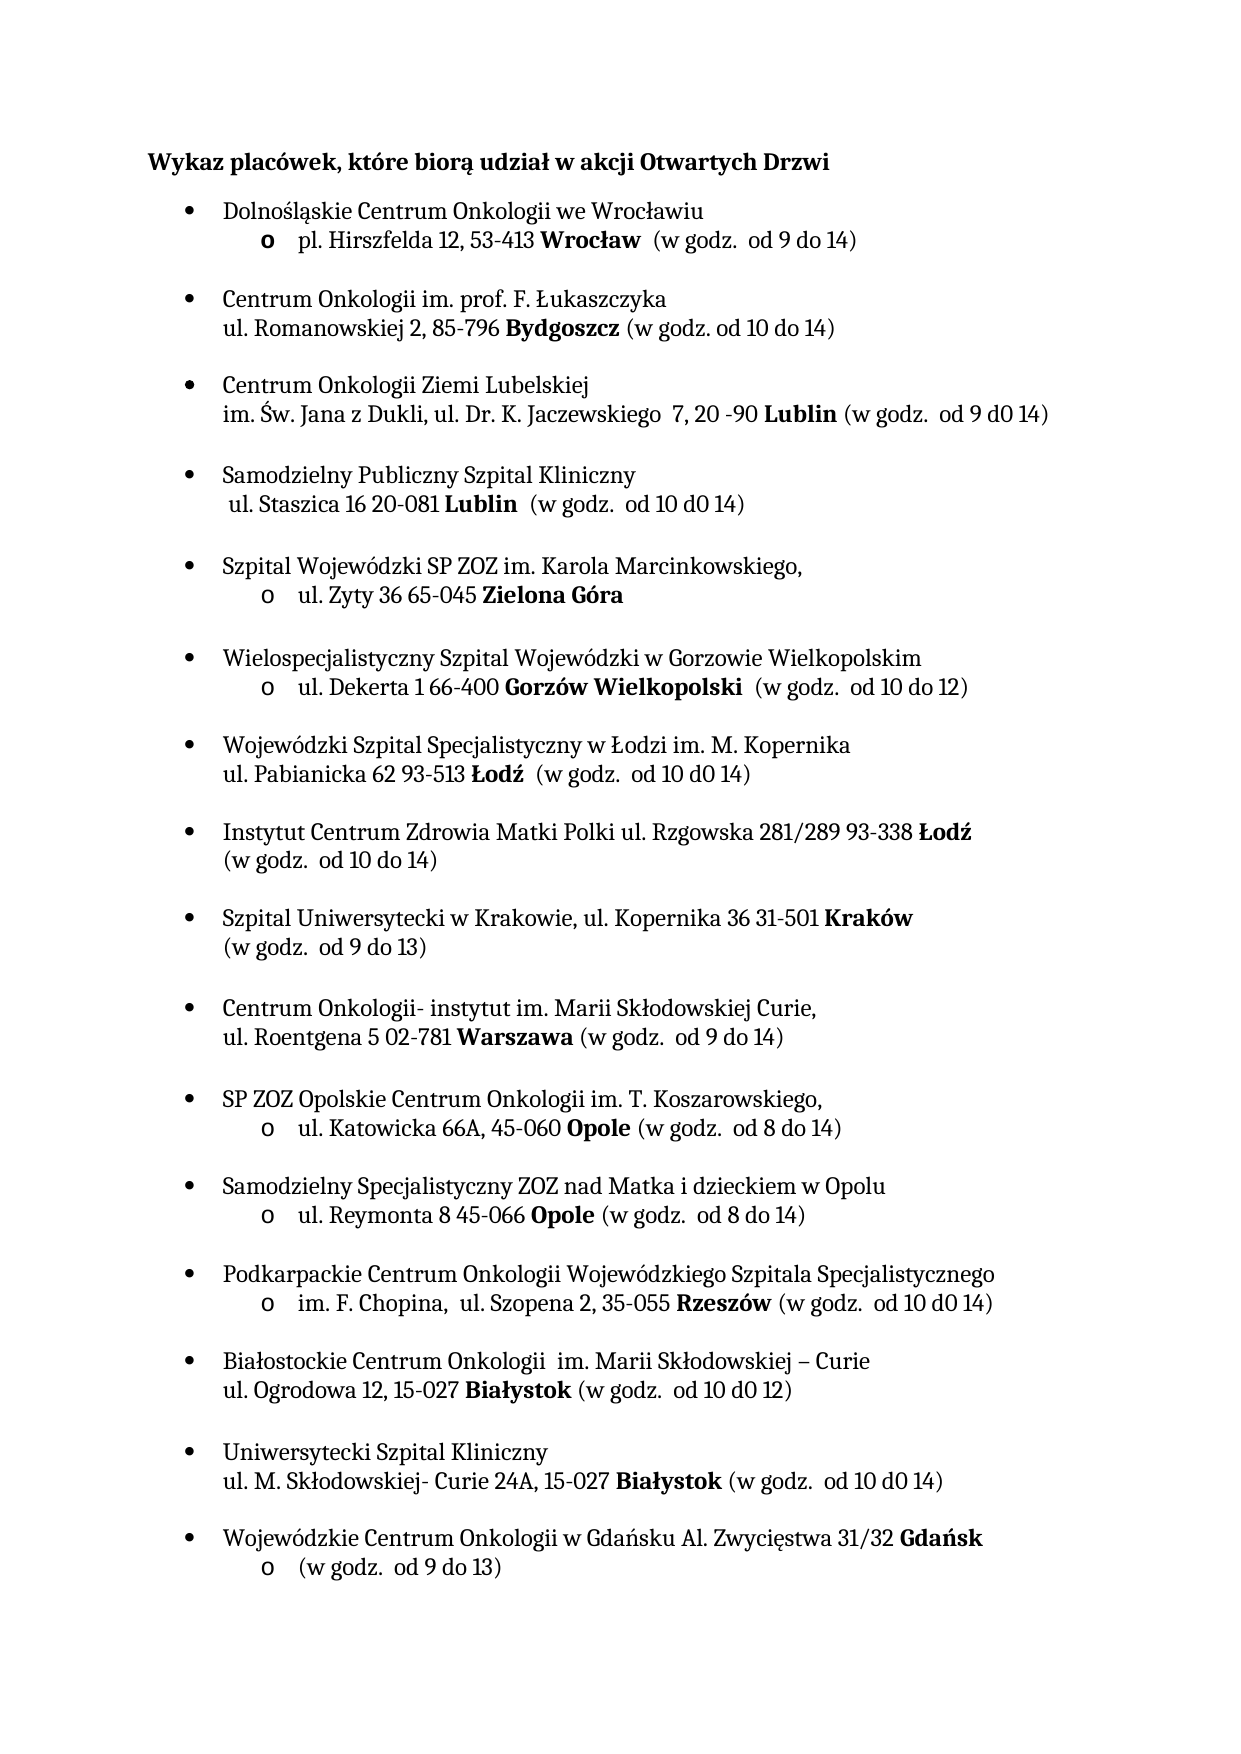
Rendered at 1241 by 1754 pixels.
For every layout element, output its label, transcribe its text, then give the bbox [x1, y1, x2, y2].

list im. F. Chopina, ul. Szopena 2, 35-055 Rzeszów (w godz. od 10 d0 14) [260, 1288, 1093, 1318]
list Wojewódzki Szpital Specjalistyczny w Łodzi im. M. Kopernika ul. Pabianicka 62 93-513 Łodź (w godz. od 10 d0 14) [185, 731, 1093, 789]
list Podkarpackie Centrum Onkologii Wojewódzkiego Szpitala Specjalistycznego [185, 1260, 1093, 1288]
list ul. Dekerta 1 66-400 Gorzów Wielkopolski (w godz. od 10 do 12) [260, 672, 1093, 702]
list ul. Zyty 36 65-045 Zielona Góra [260, 581, 1093, 611]
list Centrum Onkologii Ziemi Lubelskiej im. Św. Jana z Dukli, ul. Dr. K. Jaczewskiego 7, 20 -90 Lublin (w godz. od 9 d0 14) [185, 371, 1093, 428]
list Samodzielny Publiczny Szpital Kliniczny ul. Staszica 16 20-081 Lublin (w godz. od 10 d0 14) [185, 461, 1093, 519]
list Samodzielny Specjalistyczny ZOZ nad Matka i dzieckiem w Opolu [185, 1172, 1093, 1201]
list Uniwersytecki Szpital Kliniczny ul. M. Skłodowskiej- Curie 24A, 15-027 Białystok (w godz. od 10 d0 14) [185, 1438, 1093, 1495]
list Wojewódzkie Centrum Onkologii w Gdańsku Al. Zwycięstwa 31/32 Gdańsk [185, 1524, 1093, 1553]
list pl. Hirszfelda 12, 53-413 Wrocław (w godz. od 9 do 14) [260, 226, 1093, 256]
list ul. Reymonta 8 45-066 Opole (w godz. od 8 do 14) [260, 1201, 1093, 1231]
list (w godz. od 9 do 13) [260, 1553, 1093, 1583]
list Szpital Uniwersytecki w Krakowie, ul. Kopernika 36 31-501 Kraków (w godz. od 9 do 13) [185, 904, 1093, 961]
list Centrum Onkologii im. prof. F. Łukaszczyka ul. Romanowskiej 2, 85-796 Bydgoszcz (w godz. od 10 do 14) [185, 285, 1093, 342]
list Szpital Wojewódzki SP ZOZ im. Karola Marcinkowskiego, [185, 552, 1093, 581]
list Wielospecjalistyczny Szpital Wojewódzki w Gorzowie Wielkopolskim [185, 644, 1093, 672]
list Instytut Centrum Zdrowia Matki Polki ul. Rzgowska 281/289 93-338 Łodź (w godz. od 10 do 14) [185, 817, 1093, 875]
list Centrum Onkologii- instytut im. Marii Skłodowskiej Curie, ul. Roentgena 5 02-781 Warszawa (w godz. od 9 do 14) [185, 994, 1093, 1052]
text Wykaz placówek, które biorą udział w akcji Otwartych Drzwi [148, 148, 1093, 176]
list Dolnośląskie Centrum Onkologii we Wrocławiu [185, 197, 1093, 226]
list ul. Katowicka 66A, 45-060 Opole (w godz. od 8 do 14) [260, 1113, 1093, 1143]
list Białostockie Centrum Onkologii im. Marii Skłodowskiej – Curie ul. Ogrodowa 12, 15-027 Białystok (w godz. od 10 d0 12) [185, 1347, 1093, 1405]
list SP ZOZ Opolskie Centrum Onkologii im. T. Koszarowskiego, [185, 1085, 1093, 1113]
